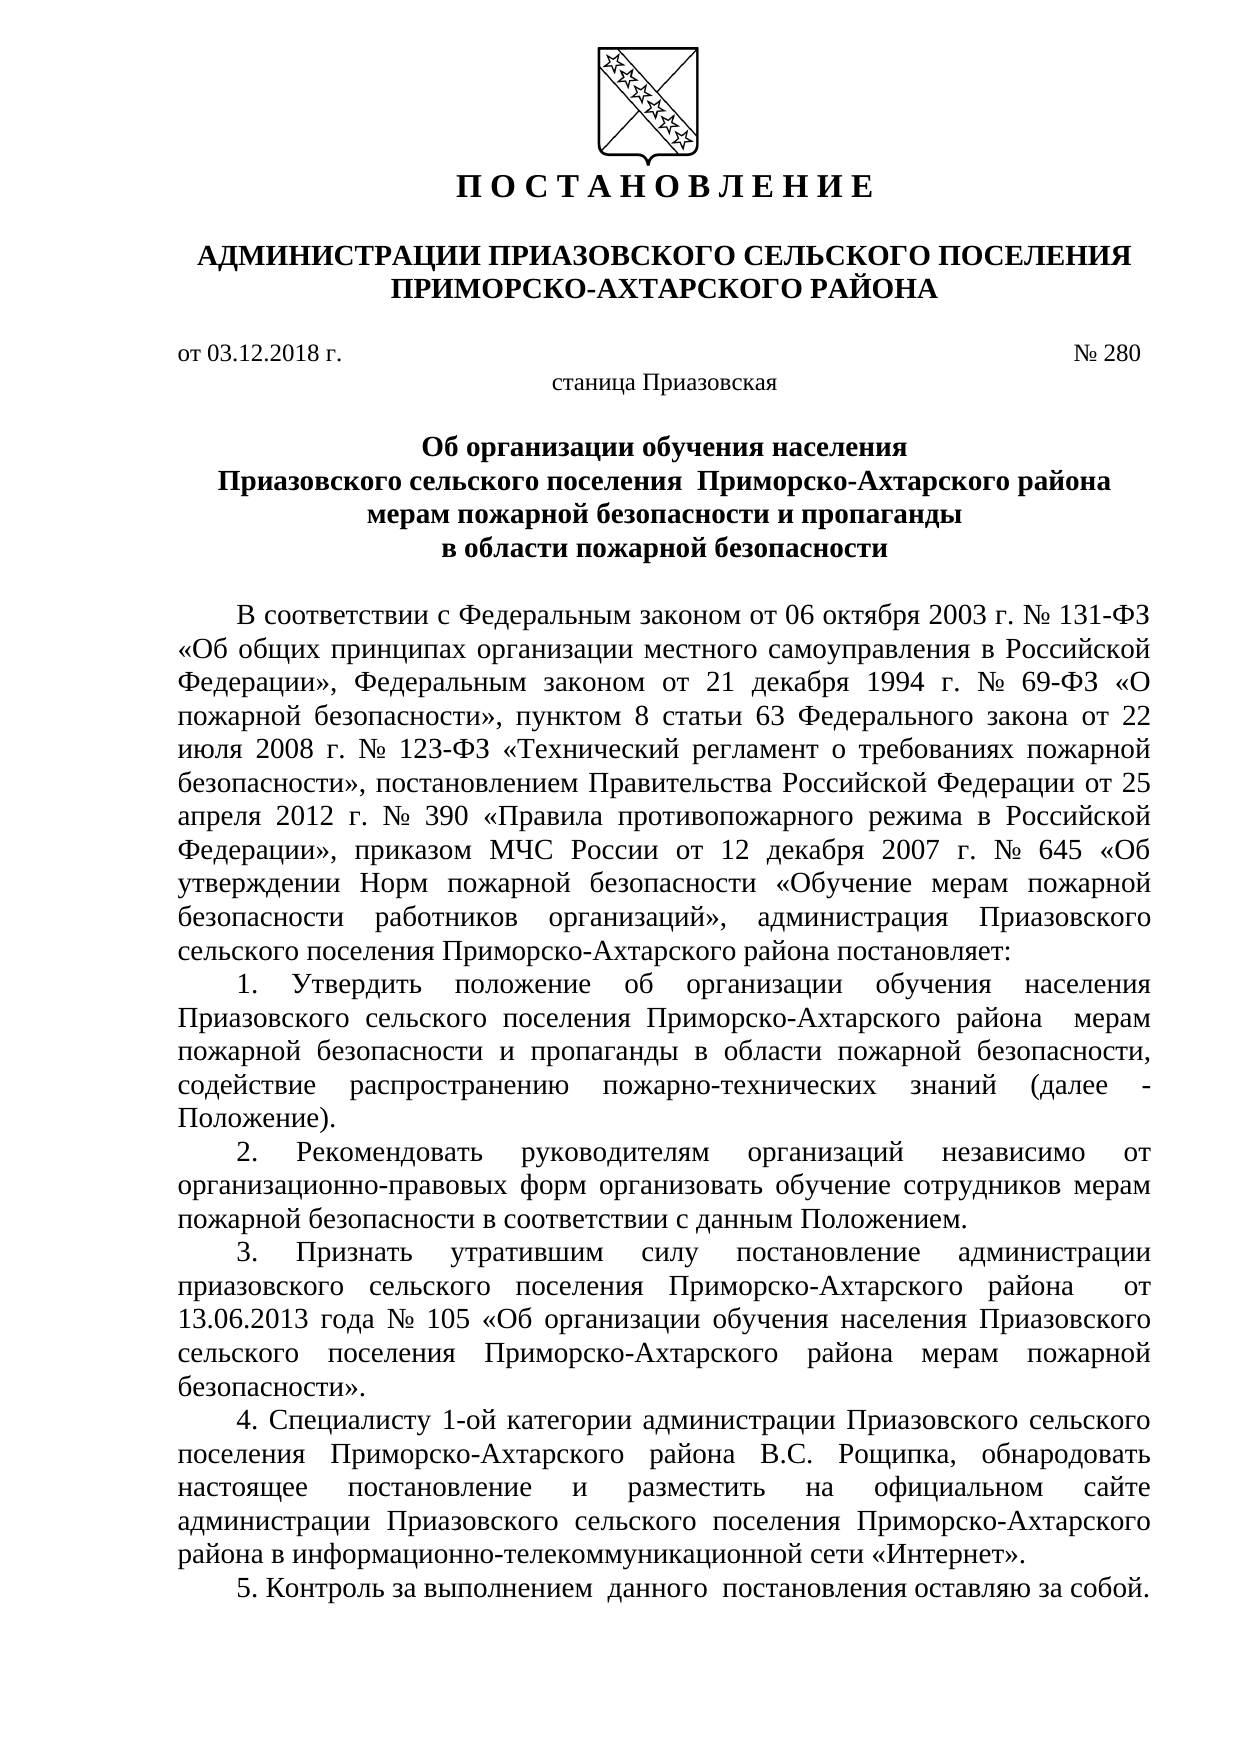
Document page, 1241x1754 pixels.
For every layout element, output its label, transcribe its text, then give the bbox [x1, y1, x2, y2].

text в области пожарной безопасности [177, 530, 1152, 564]
text 2. Рекомендовать руководителям организаций независимо от организационно-правовых форм организовать обучение сотрудников мерам пожарной безопасности в соответствии с данным Положением. [177, 1134, 1152, 1234]
text 4. Специалисту 1-ой категории администрации Приазовского сельского поселения Приморско-Ахтарского района В.С. Рощипка, обнародовать настоящее постановление и разместить на официальном сайте администрации Приазовского сельского поселения Приморско-Ахтарского района в информационно-телекоммуникационной сети «Интернет». [177, 1402, 1152, 1570]
text В соответствии с Федеральным законом от 06 октября 2003 г. № 131-ФЗ «Об общих принципах организации местного самоуправления в Российской Федерации», Федеральным законом от 21 декабря 1994 г. № 69-ФЗ «О пожарной безопасности», пунктом 8 статьи 63 Федерального закона от 22 июля 2008 г. № 123-ФЗ «Технический регламент о требованиях пожарной безопасности», постановлением Правительства Российской Федерации от 25 апреля 2012 г. № 390 «Правила противопожарного режима в Российской Федерации», приказом МЧС России от 12 декабря 2007 г. № 645 «Об утверждении Норм пожарной безопасности «Обучение мерам пожарной безопасности работников организаций», администрация Приазовского сельского поселения Приморско-Ахтарского района постановляет: [177, 597, 1152, 966]
text мерам пожарной безопасности и пропаганды [177, 497, 1152, 530]
text АДМИНИСТРАЦИИ ПРИАЗОВСКОГО СЕЛЬСКОГО ПОСЕЛЕНИЯ ПРИМОРСКО-АХТАРСКОГО РАЙОНА [177, 238, 1152, 305]
text Приазовского сельского поселения Приморско-Ахтарского района [177, 463, 1152, 497]
text П О С Т А Н О В Л Е Н И Е [177, 118, 1152, 204]
text 5. Контроль за выполнением данного постановления оставляю за собой. [177, 1570, 1152, 1603]
text Об организации обучения населения [177, 429, 1152, 463]
text 1. Утвердить положение об организации обучения населения Приазовского сельского поселения Приморско-Ахтарского района мерам пожарной безопасности и пропаганды в области пожарной безопасности, содействие распространению пожарно-технических знаний (далее - Положение). [177, 966, 1152, 1134]
text станица Приазовская [177, 367, 1152, 396]
text от 03.12.2018 г. № 280 [177, 338, 1152, 367]
picture [597, 47, 699, 166]
text 3. Признать утратившим силу постановление администрации приазовского сельского поселения Приморско-Ахтарского района от 13.06.2013 года № 105 «Об организации обучения населения Приазовского сельского поселения Приморско-Ахтарского района мерам пожарной безопасности». [177, 1234, 1152, 1402]
